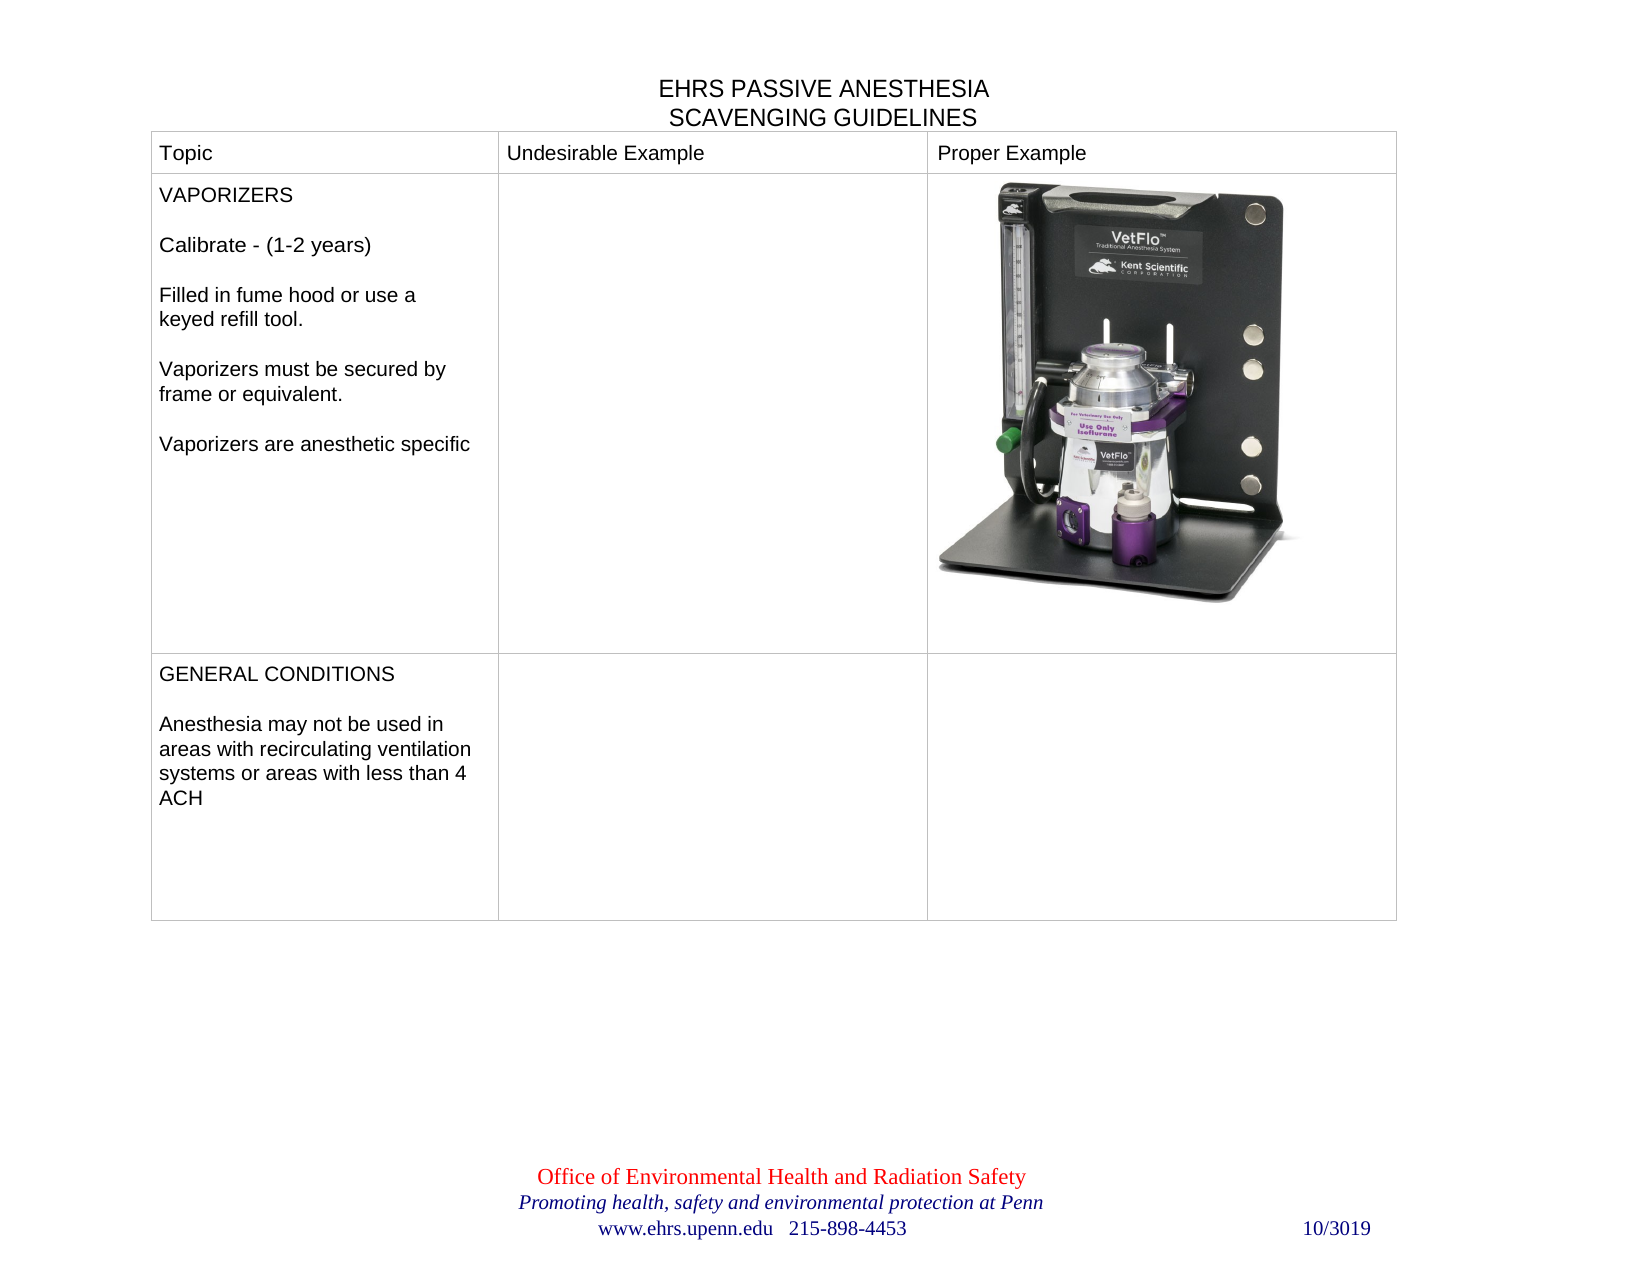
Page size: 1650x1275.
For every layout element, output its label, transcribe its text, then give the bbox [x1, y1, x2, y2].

table_cell [499, 174, 927, 653]
table_cell [928, 174, 1396, 653]
table_cell Proper Example [928, 132, 1396, 173]
table_cell VAPORIZERS Calibrate - (1-2 years) Filled in fume hood or use a keyed refill tool. Vaporizers must be secured by frame or equivalent. Vaporizers are anesthetic specific [152, 174, 498, 653]
table_cell [499, 654, 927, 920]
table_cell Undesirable Example [499, 132, 927, 173]
table_cell GENERAL CONDITIONS Anesthesia may not be used in areas with recirculating ventilation systems or areas with less than 4 ACH [152, 654, 498, 920]
table_cell [928, 654, 1396, 920]
picture [935, 181, 1304, 605]
table_cell Topic [152, 132, 498, 173]
